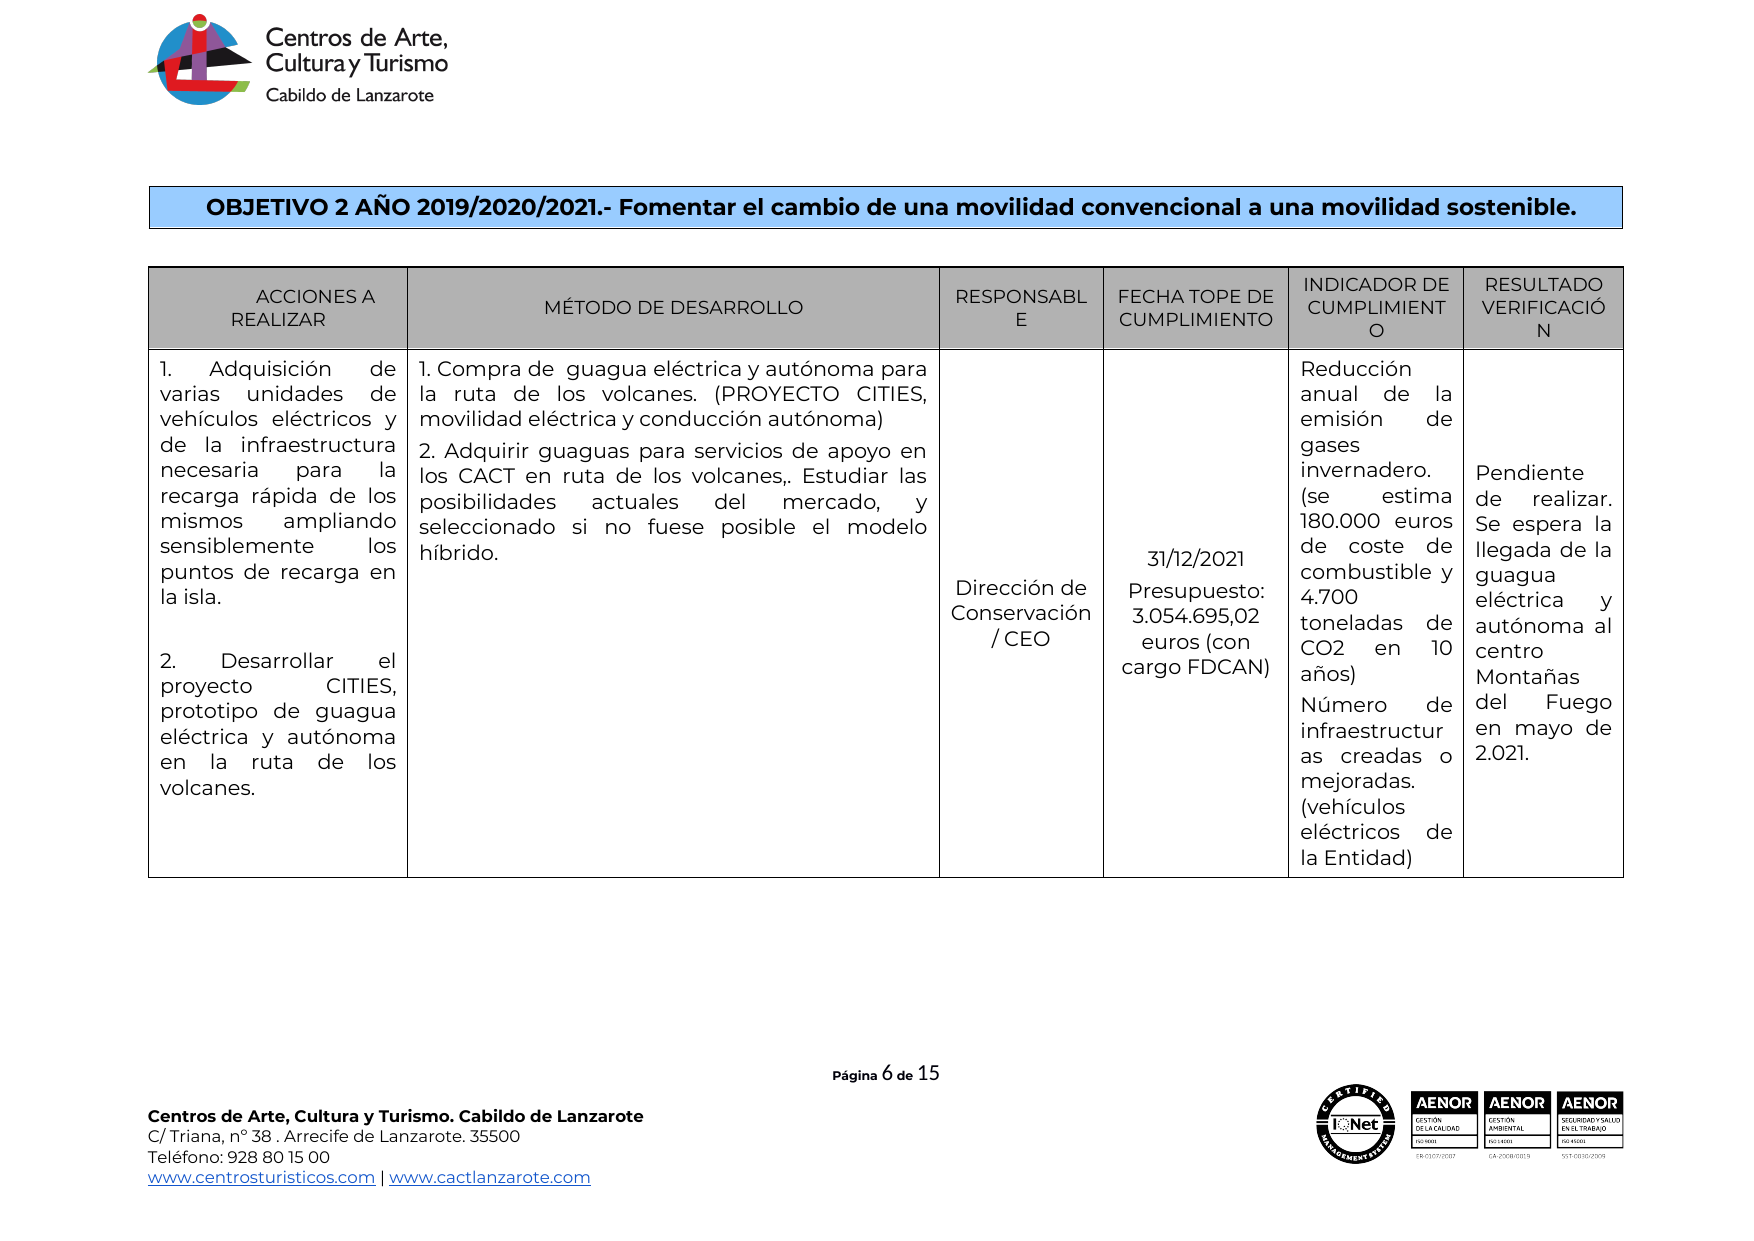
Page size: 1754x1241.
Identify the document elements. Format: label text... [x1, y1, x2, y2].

table_header INDICADOR DE CUMPLIMIENTO [1289, 268, 1463, 348]
table_header FECHA TOPE DE CUMPLIMIENTO [1104, 268, 1288, 348]
table_cell Reducción anual de la emisión de gases invernadero. (se estima 180.000 euros de coste de combustible y 4.700 toneladas de CO2 en 10 años) Número de infraestructuras creadas o mejoradas. (vehículos eléctricos de la Entidad) [1289, 350, 1463, 877]
table_header RESPONSABLE [940, 268, 1103, 348]
table_header ACCIONES A REALIZAR [149, 268, 407, 348]
table_cell Pendiente de realizar. Se espera la llegada de la guagua eléctrica y autónoma al centro Montañas del Fuego en mayo de 2.021. [1464, 350, 1623, 877]
table_header OBJETIVO 2 AÑO 2019/2020/2021.- Fomentar el cambio de una movilidad convencional a una movilidad sostenible. [150, 187, 1622, 227]
table_header RESULTADO VERIFICACIÓN [1464, 268, 1623, 348]
picture [1316, 1084, 1624, 1164]
picture [147, 14, 448, 105]
table_cell Dirección de Conservación/ CEO [940, 350, 1103, 877]
table_cell 1. Adquisición de varias unidades de vehículos eléctricos y de la infraestructura necesaria para la recarga rápida de los mismos ampliando sensiblemente los puntos de recarga en la isla. 2. Desarrollar el proyecto CITIES, prototipo de guagua eléctrica y autónoma en la ruta de los volcanes. [149, 350, 407, 877]
table_header MÉTODO DE DESARROLLO [408, 268, 939, 348]
table_cell 31/12/2021 Presupuesto: 3.054.695,02 euros (con cargo FDCAN) [1104, 350, 1288, 877]
table_cell 1. Compra de guagua eléctrica y autónoma para la ruta de los volcanes. (PROYECTO CITIES, movilidad eléctrica y conducción autónoma) 2. Adquirir guaguas para servicios de apoyo en los CACT en ruta de los volcanes,. Estudiar las posibilidades actuales del mercado, y seleccionado si no fuese posible el modelo híbrido. [408, 350, 939, 877]
